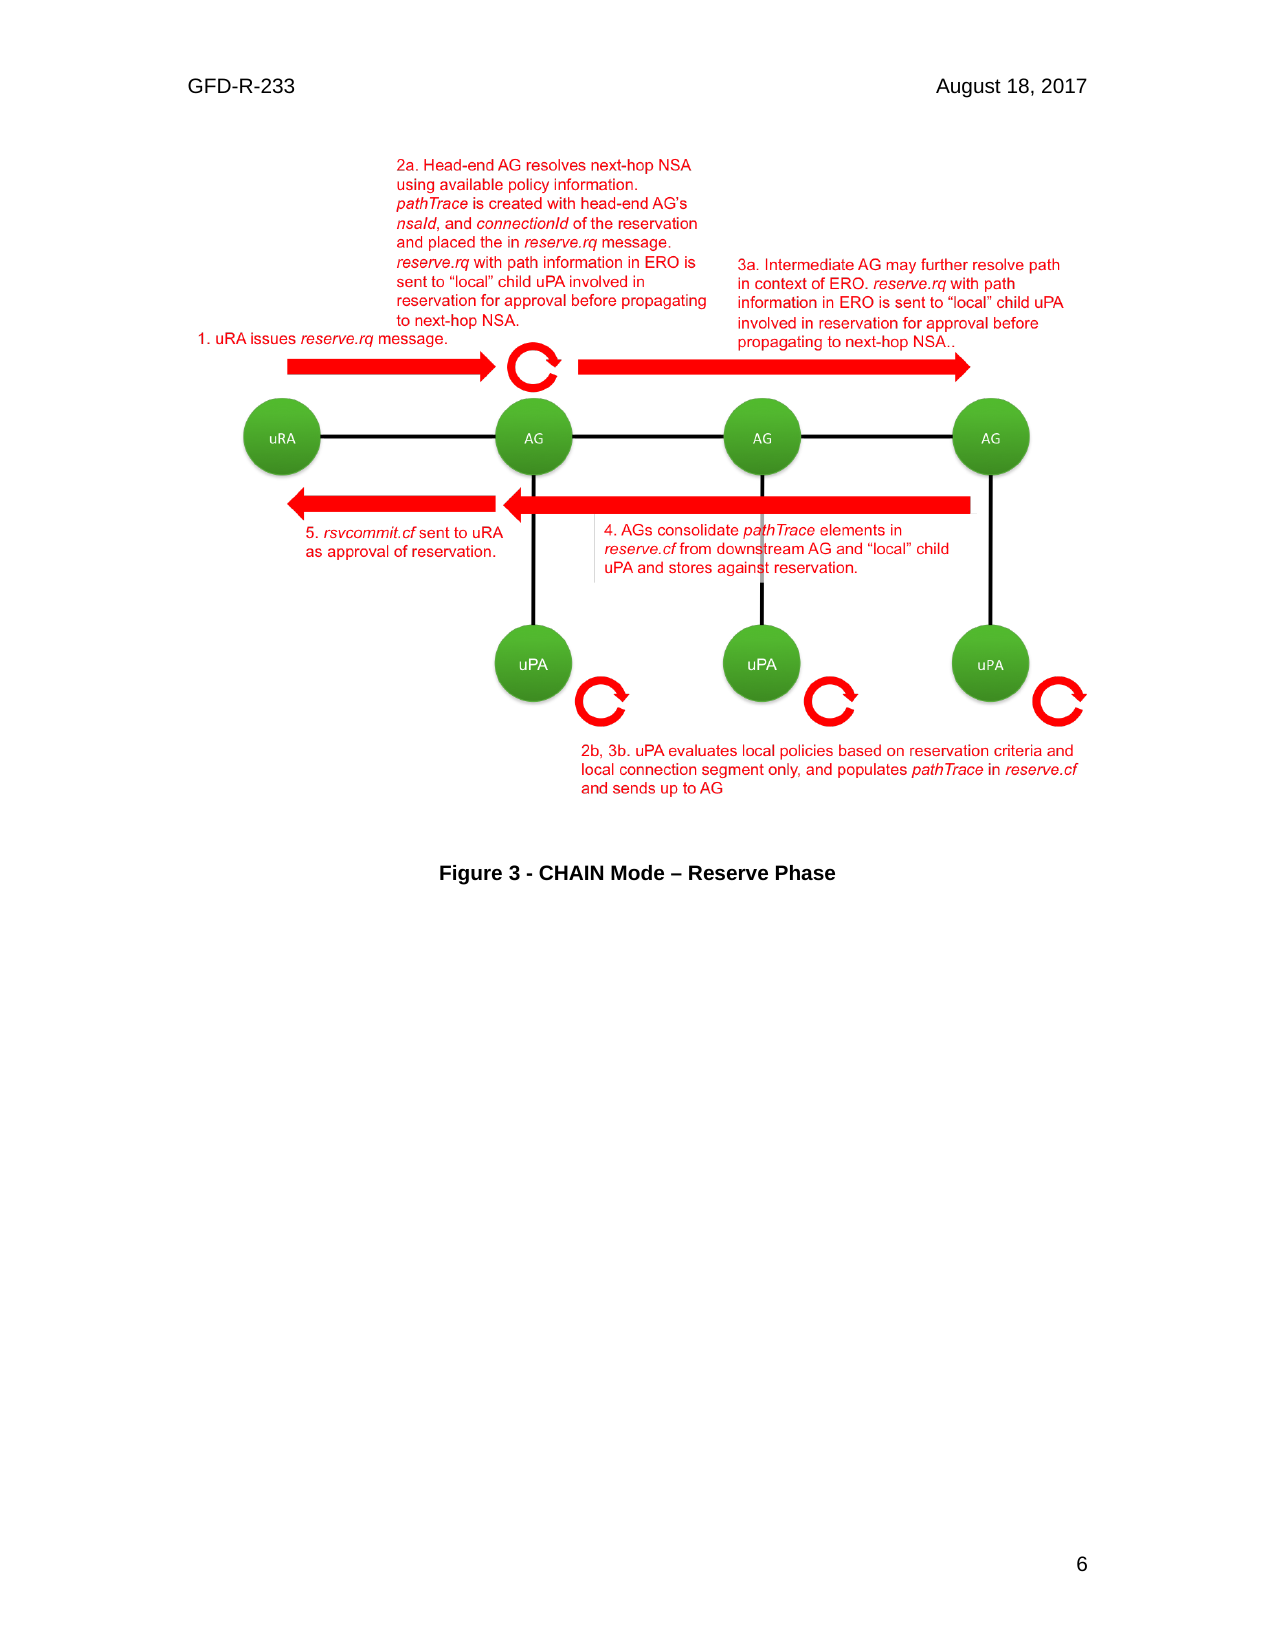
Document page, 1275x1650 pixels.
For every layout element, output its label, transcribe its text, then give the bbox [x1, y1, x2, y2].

picture [187, 149, 1088, 803]
